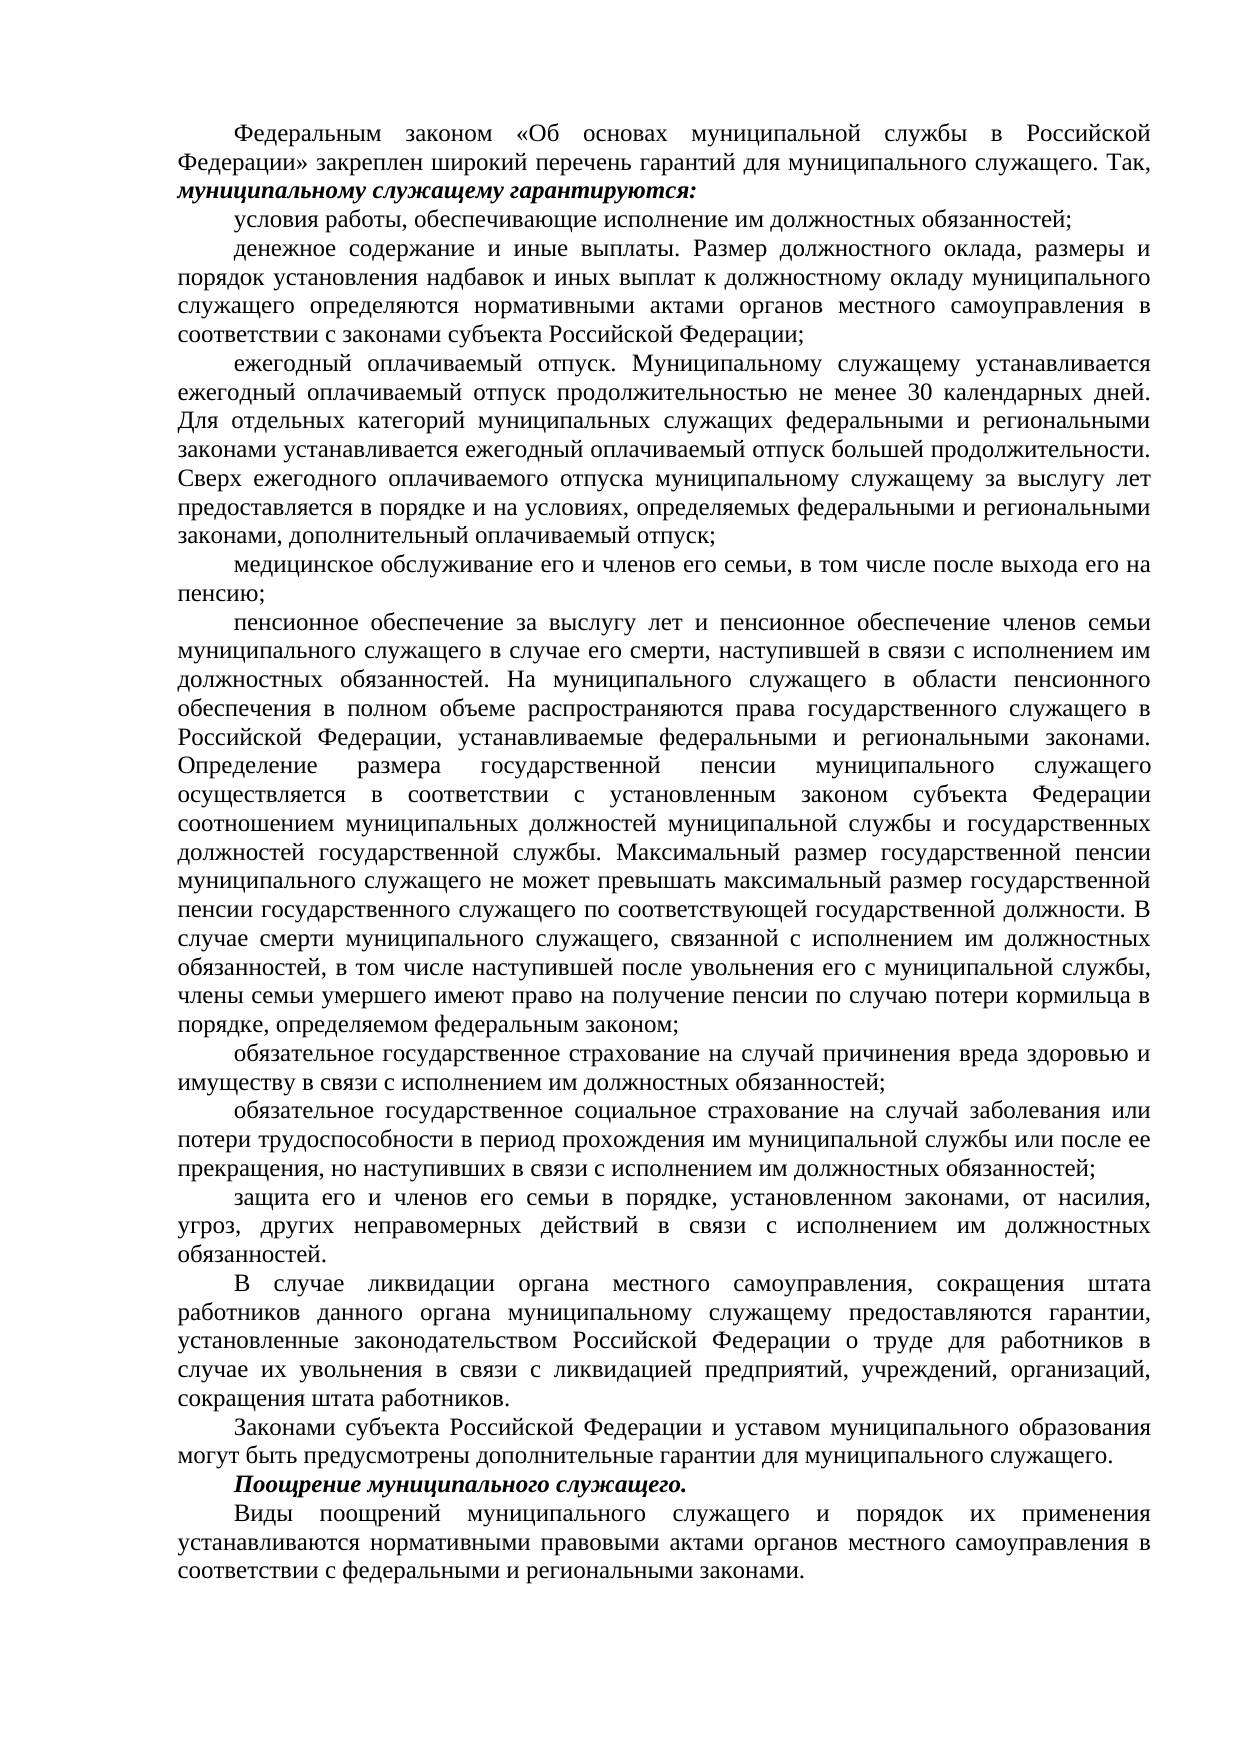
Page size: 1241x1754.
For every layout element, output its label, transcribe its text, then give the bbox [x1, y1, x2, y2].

text медицинское обслуживание его и членов его семьи, в том числе после выхода его на пенсию; [177, 549, 1152, 607]
text Федеральным законом «Об основах муниципальной службы в Российской Федерации» закреплен широкий перечень гарантий для муниципального служащего. Так, муниципальному служащему гарантируются: [177, 118, 1152, 204]
text денежное содержание и иные выплаты. Размер должностного оклада, размеры и порядок установления надбавок и иных выплат к должностному окладу муниципального служащего определяются нормативными актами органов местного самоуправления в соответствии с законами субъекта Российской Федерации; [177, 233, 1152, 348]
text Виды поощрений муниципального служащего и порядок их применения устанавливаются нормативными правовыми актами органов местного самоуправления в соответствии с федеральными и региональными законами. [177, 1498, 1152, 1584]
text ежегодный оплачиваемый отпуск. Муниципальному служащему устанавливается ежегодный оплачиваемый отпуск продолжительностью не менее 30 календарных дней. Для отдельных категорий муниципальных служащих федеральными и региональными законами устанавливается ежегодный оплачиваемый отпуск большей продолжительности. Сверх ежегодного оплачиваемого отпуска муниципальному служащему за выслугу лет предоставляется в порядке и на условиях, определяемых федеральными и региональными законами, дополнительный оплачиваемый отпуск; [177, 348, 1152, 549]
text Законами субъекта Российской Федерации и уставом муниципального образования могут быть предусмотрены дополнительные гарантии для муниципального служащего. [177, 1412, 1152, 1469]
text условия работы, обеспечивающие исполнение им должностных обязанностей; [177, 204, 1152, 233]
text защита его и членов его семьи в порядке, установленном законами, от насилия, угроз, других неправомерных действий в связи с исполнением им должностных обязанностей. [177, 1182, 1152, 1268]
text обязательное государственное социальное страхование на случай заболевания или потери трудоспособности в период прохождения им муниципальной службы или после ее прекращения, но наступивших в связи с исполнением им должностных обязанностей; [177, 1096, 1152, 1182]
text Поощрение муниципального служащего. [177, 1469, 1152, 1498]
text обязательное государственное страхование на случай причинения вреда здоровью и имуществу в связи с исполнением им должностных обязанностей; [177, 1038, 1152, 1096]
text пенсионное обеспечение за выслугу лет и пенсионное обеспечение членов семьи муниципального служащего в случае его смерти, наступившей в связи с исполнением им должностных обязанностей. На муниципального служащего в области пенсионного обеспечения в полном объеме распространяются права государственного служащего в Российской Федерации, устанавливаемые федеральными и региональными законами. Определение размера государственной пенсии муниципального служащего осуществляется в соответствии с установленным законом субъекта Федерации соотношением муниципальных должностей муниципальной службы и государственных должностей государственной службы. Максимальный размер государственной пенсии муниципального служащего не может превышать максимальный размер государственной пенсии государственного служащего по соответствующей государственной должности. В случае смерти муниципального служащего, связанной с исполнением им должностных обязанностей, в том числе наступившей после увольнения его с муниципальной службы, члены семьи умершего имеют право на получение пенсии по случаю потери кормильца в порядке, определяемом федеральным законом; [177, 607, 1152, 1038]
text В случае ликвидации органа местного самоуправления, сокращения штата работников данного органа муниципальному служащему предоставляются гарантии, установленные законодательством Российской Федерации о труде для работников в случае их увольнения в связи с ликвидацией предприятий, учреждений, организаций, сокращения штата работников. [177, 1268, 1152, 1412]
